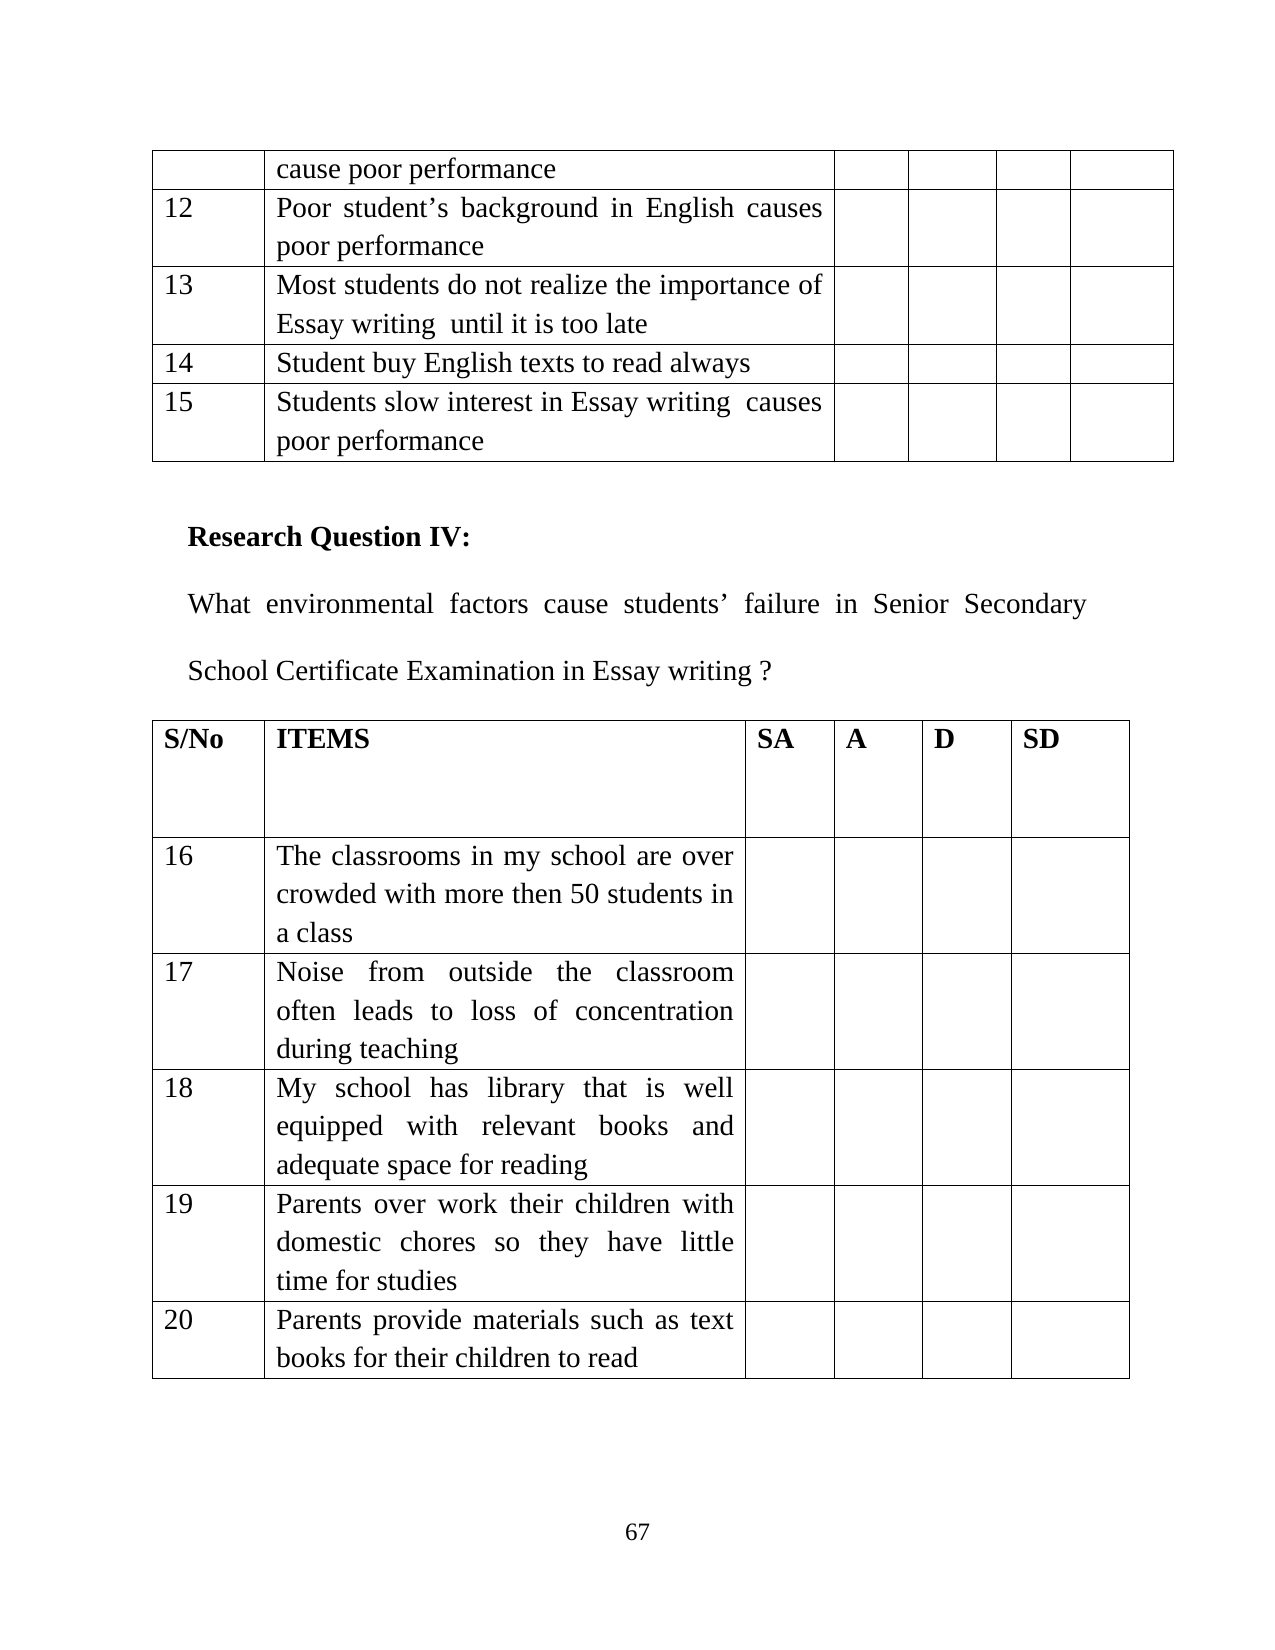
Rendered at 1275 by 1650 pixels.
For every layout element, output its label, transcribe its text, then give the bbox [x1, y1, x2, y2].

table_cell Poor student’s background in English causes poor performance [265, 190, 834, 266]
table_cell Students slow interest in Essay writing causes poor performance [265, 384, 834, 461]
table_header D [923, 721, 1011, 837]
table_cell 16 [153, 838, 264, 953]
table_cell [746, 1070, 834, 1185]
table_cell [1012, 954, 1129, 1069]
table_cell [746, 954, 834, 1069]
table_header S/No [153, 721, 264, 837]
table_cell [997, 190, 1070, 266]
table_cell [1012, 1302, 1129, 1378]
text What environmental factors cause students’ failure in Senior Secondary School Certificate Examination in Essay writing ? [187, 586, 1087, 687]
table_cell [923, 1302, 1011, 1378]
table_cell [909, 267, 996, 344]
table_cell [746, 1186, 834, 1301]
table_cell [909, 384, 996, 461]
table_cell [909, 190, 996, 266]
table_cell [835, 267, 908, 344]
table_cell [923, 838, 1011, 953]
table_cell My school has library that is well equipped with relevant books and adequate space for reading [265, 1070, 745, 1185]
table_cell [997, 267, 1070, 344]
table_cell [997, 345, 1070, 383]
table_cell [265, 151, 834, 189]
text Research Question IV: [187, 519, 1087, 553]
table_cell 11 [153, 151, 264, 189]
table_cell Student buy English texts to read always [265, 345, 834, 383]
table_cell [835, 838, 922, 953]
table_cell [997, 151, 1070, 189]
table_header SA [746, 721, 834, 837]
table_cell [835, 954, 922, 1069]
table_cell [835, 345, 908, 383]
table_cell 15 [153, 384, 264, 461]
table_cell 19 [153, 1186, 264, 1301]
table_cell [1012, 1186, 1129, 1301]
table_header ITEMS [265, 721, 745, 837]
table_cell [1012, 1070, 1129, 1185]
table_cell [835, 384, 908, 461]
table_cell 12 [153, 190, 264, 266]
table_cell Parents provide materials such as text books for their children to read [265, 1302, 745, 1378]
table_cell 13 [153, 267, 264, 344]
table_cell [923, 1186, 1011, 1301]
table_cell [1071, 151, 1173, 189]
table_cell [1071, 190, 1173, 266]
table_cell Noise from outside the classroom often leads to loss of concentration during teaching [265, 954, 745, 1069]
table_cell 17 [153, 954, 264, 1069]
table_cell [835, 190, 908, 266]
table_cell Parents over work their children with domestic chores so they have little time for studies [265, 1186, 745, 1301]
table_cell [835, 1186, 922, 1301]
table_cell [1071, 267, 1173, 344]
table_cell [1071, 345, 1173, 383]
table_cell [835, 151, 908, 189]
table_cell [997, 384, 1070, 461]
table_cell [1071, 384, 1173, 461]
table_cell [746, 838, 834, 953]
table_cell [923, 954, 1011, 1069]
table_cell [923, 1070, 1011, 1185]
table_cell [835, 1302, 922, 1378]
table_cell 18 [153, 1070, 264, 1185]
table_cell [1012, 838, 1129, 953]
table_cell [909, 151, 996, 189]
table_header SD [1012, 721, 1129, 837]
table_cell [746, 1302, 834, 1378]
table_header A [835, 721, 922, 837]
table_cell [835, 1070, 922, 1185]
table_cell Most students do not realize the importance of Essay writing until it is too late [265, 267, 834, 344]
table_cell 20 [153, 1302, 264, 1378]
table_cell The classrooms in my school are over crowded with more then 50 students in a class [265, 838, 745, 953]
table_cell 14 [153, 345, 264, 383]
table_cell [909, 345, 996, 383]
